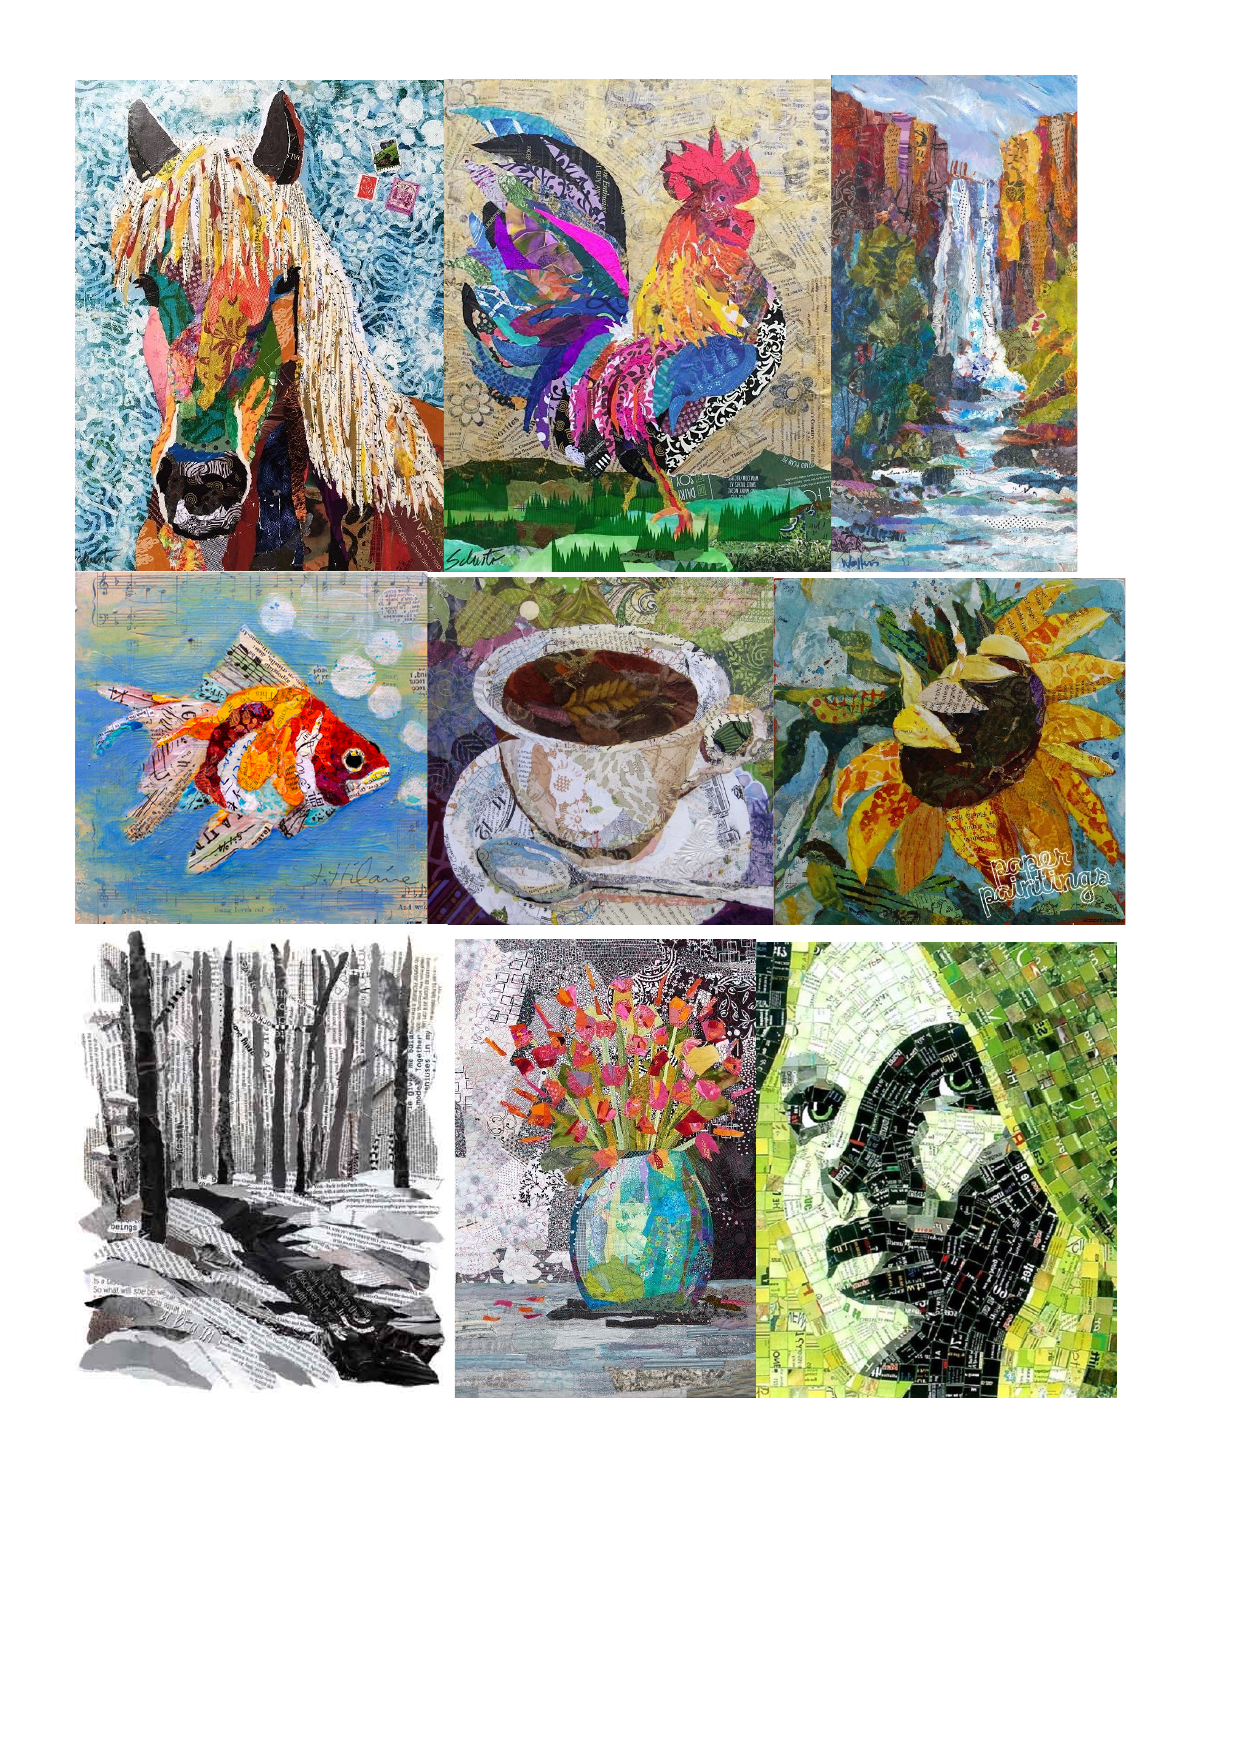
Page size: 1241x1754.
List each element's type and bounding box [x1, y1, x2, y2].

picture [75, 571, 1126, 925]
picture [831, 75, 1078, 572]
